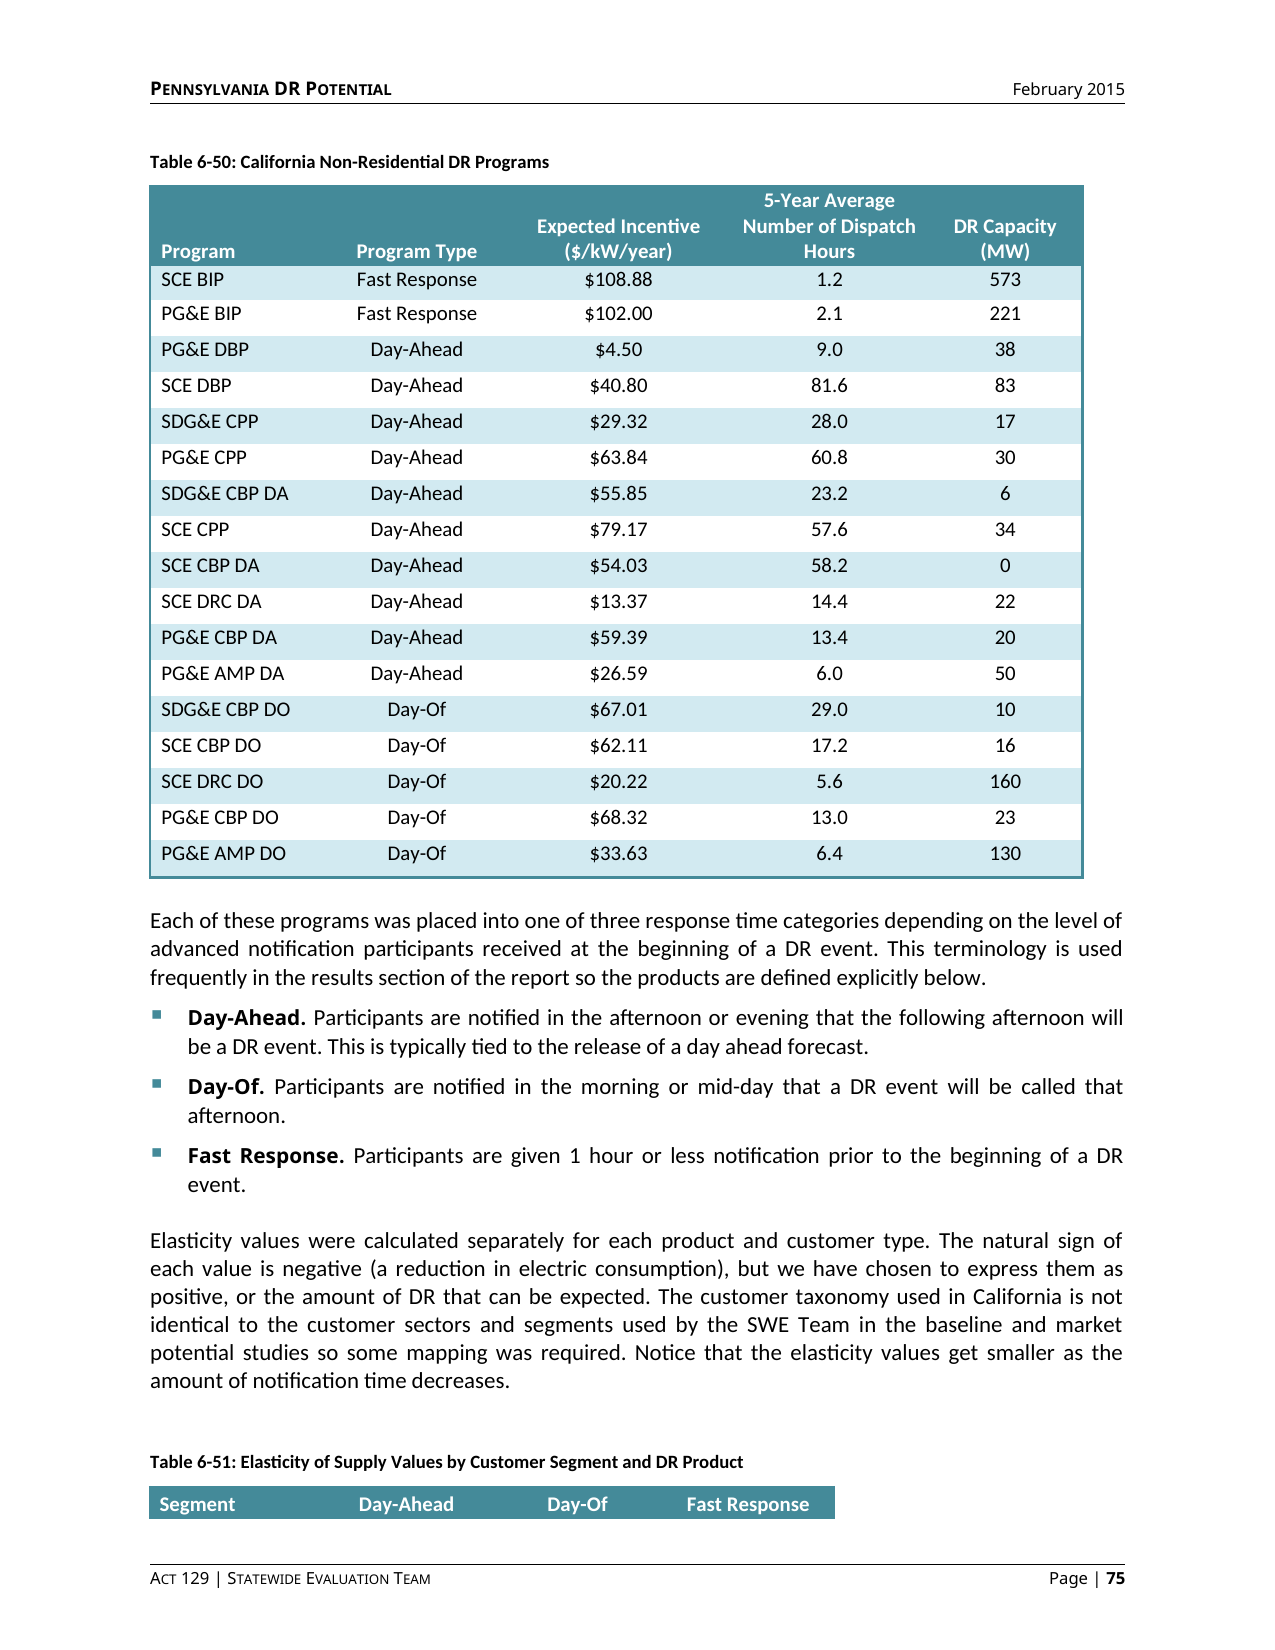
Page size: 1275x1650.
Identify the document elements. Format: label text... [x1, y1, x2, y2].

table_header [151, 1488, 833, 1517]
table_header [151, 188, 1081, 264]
text Each of these programs was placed into one of three response time categories depending on the level of advanced notification participants received at the beginning of a DR event. This terminology is used frequently in the results section of the report so the products are defined explicitly below. [150, 907, 1125, 991]
text Elasticity values were calculated separately for each product and customer type. The natural sign of each value is negative (a reduction in electric consumption), but we have chosen to express them as positive, or the amount of DR that can be expected. The customer taxonomy used in California is not identical to the customer sectors and segments used by the SWE Team in the baseline and market potential studies so some mapping was required. Notice that the elasticity values get smaller as the amount of notification time decreases. [150, 1226, 1125, 1394]
list Fast Response. Participants are given 1 hour or less notification prior to the beginning of a DR event. [150, 1141, 1125, 1198]
list Day-Of. Participants are notified in the morning or mid-day that a DR event will be called that afternoon. [150, 1072, 1125, 1129]
list Day-Ahead. Participants are notified in the afternoon or evening that the following afternoon will be a DR event. This is typically tied to the release of a day ahead forecast. [150, 1003, 1125, 1060]
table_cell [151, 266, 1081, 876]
